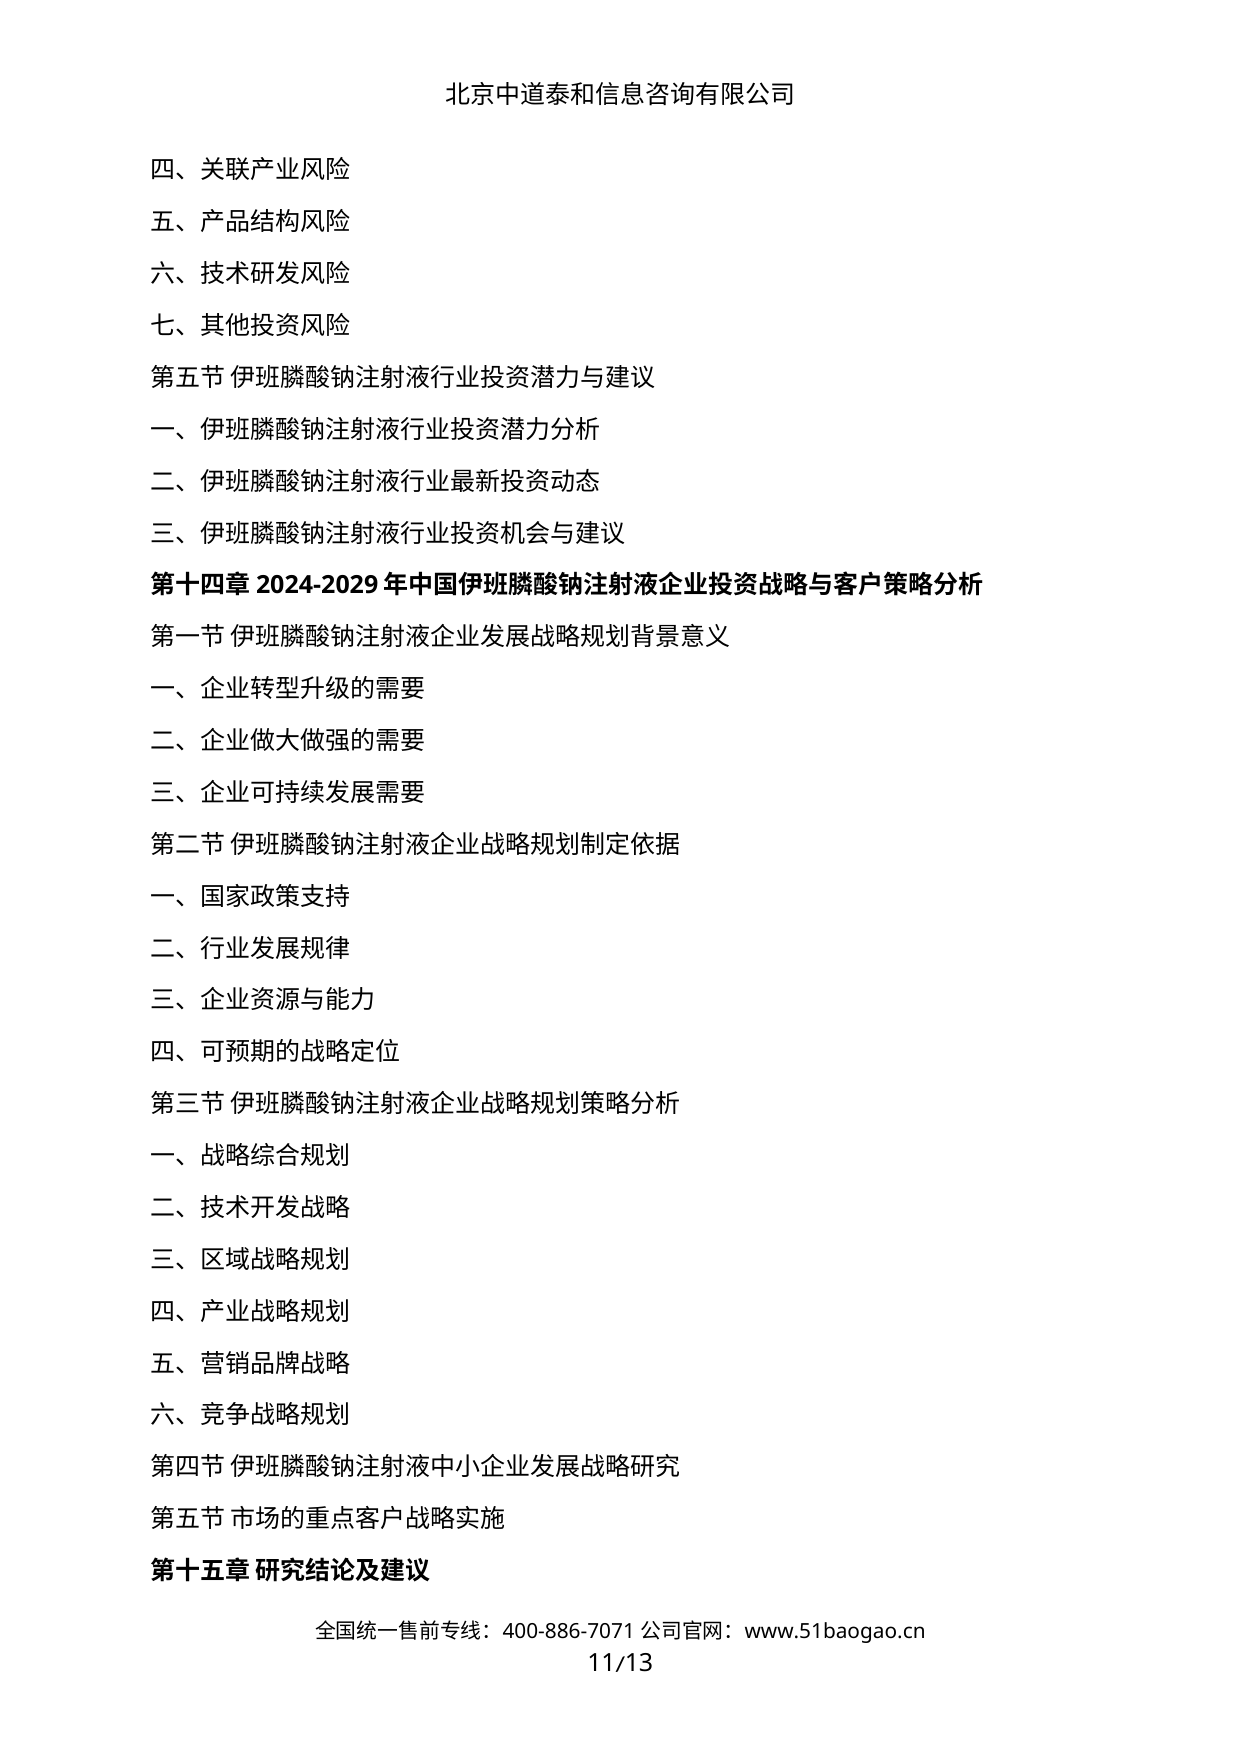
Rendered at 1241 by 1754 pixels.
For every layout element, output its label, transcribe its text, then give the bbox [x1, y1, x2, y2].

text 二、技术开发战略 [150, 1187, 1090, 1224]
text 第一节 伊班膦酸钠注射液企业发展战略规划背景意义 [150, 617, 1090, 653]
text 第二节 伊班膦酸钠注射液企业战略规划制定依据 [150, 824, 1090, 861]
text 三、区域战略规划 [150, 1239, 1090, 1276]
text 三、企业可持续发展需要 [150, 772, 1090, 809]
text 第十四章 2024-2029年中国伊班膦酸钠注射液企业投资战略与客户策略分析 [150, 565, 1090, 601]
text 一、国家政策支持 [150, 876, 1090, 912]
text 一、伊班膦酸钠注射液行业投资潜力分析 [150, 409, 1090, 446]
text 六、技术研发风险 [150, 254, 1090, 290]
text 第四节 伊班膦酸钠注射液中小企业发展战略研究 [150, 1447, 1090, 1483]
text 六、竞争战略规划 [150, 1395, 1090, 1431]
text 三、企业资源与能力 [150, 980, 1090, 1016]
text 一、企业转型升级的需要 [150, 669, 1090, 705]
text 五、营销品牌战略 [150, 1343, 1090, 1379]
text 第三节 伊班膦酸钠注射液企业战略规划策略分析 [150, 1084, 1090, 1120]
text 一、战略综合规划 [150, 1136, 1090, 1172]
text 四、可预期的战略定位 [150, 1032, 1090, 1068]
text 第五节 伊班膦酸钠注射液行业投资潜力与建议 [150, 357, 1090, 394]
text 二、企业做大做强的需要 [150, 721, 1090, 757]
text 四、关联产业风险 [150, 150, 1090, 186]
text 二、伊班膦酸钠注射液行业最新投资动态 [150, 461, 1090, 497]
text 七、其他投资风险 [150, 306, 1090, 342]
text 二、行业发展规律 [150, 928, 1090, 964]
text 五、产品结构风险 [150, 202, 1090, 238]
text 第十五章 研究结论及建议 [150, 1551, 1090, 1587]
text 第五节 市场的重点客户战略实施 [150, 1499, 1090, 1535]
text 三、伊班膦酸钠注射液行业投资机会与建议 [150, 513, 1090, 549]
text 四、产业战略规划 [150, 1291, 1090, 1327]
